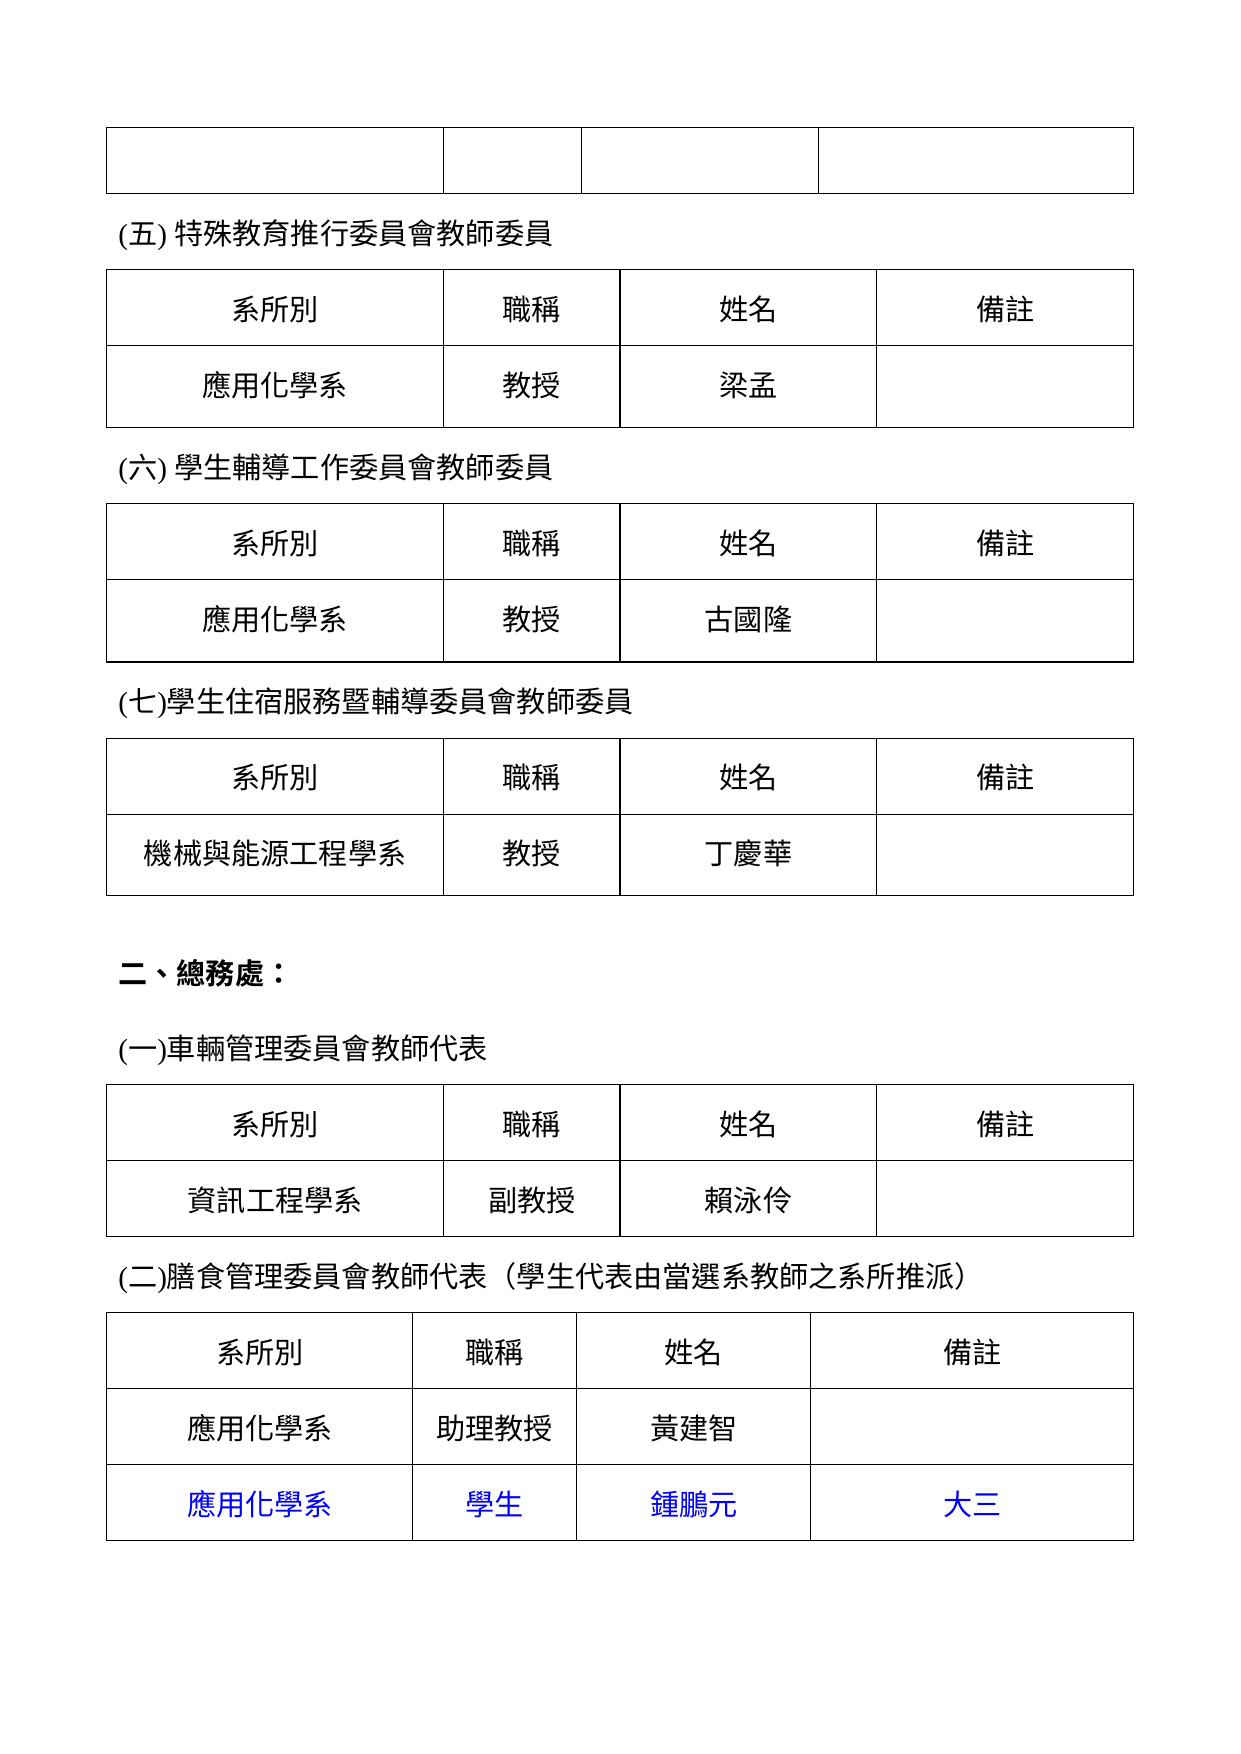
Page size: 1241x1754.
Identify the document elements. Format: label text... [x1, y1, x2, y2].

table_header 職稱 [444, 739, 619, 813]
table_header 職稱 [413, 1313, 576, 1388]
table_cell [444, 128, 581, 193]
table_header 備註 [877, 1085, 1133, 1160]
text (七)學生住宿服務暨輔導委員會教師委員 [118, 663, 1122, 737]
table_header 姓名 [621, 739, 876, 813]
table_header 系所別 [107, 1313, 412, 1388]
table_cell 應用化學系 [107, 346, 443, 427]
table_cell 黃建智 [577, 1389, 810, 1464]
table_cell [877, 815, 1133, 895]
table_cell 鍾鵬元 [577, 1465, 810, 1540]
table_header 備註 [877, 504, 1133, 579]
table_cell [107, 128, 443, 193]
table_cell [582, 128, 818, 193]
table_cell 丁慶華 [621, 815, 876, 895]
table_header 備註 [877, 270, 1133, 345]
table_header 系所別 [107, 270, 443, 345]
table_cell [877, 580, 1133, 661]
table_header 職稱 [444, 270, 619, 345]
table_cell 賴泳伶 [621, 1161, 876, 1236]
text 二、總務處： [118, 934, 1122, 1009]
table_cell 教授 [444, 815, 619, 895]
table_header 系所別 [107, 1085, 443, 1160]
table_cell 學生 [413, 1465, 576, 1540]
table_cell 資訊工程學系 [107, 1161, 443, 1236]
table_header 系所別 [107, 504, 443, 579]
text (六) 學生輔導工作委員會教師委員 [118, 428, 1122, 503]
table_cell 副教授 [444, 1161, 619, 1236]
table_header 系所別 [107, 739, 443, 813]
table_cell [811, 1389, 1133, 1464]
table_cell 應用化學系 [107, 1389, 412, 1464]
table_cell [819, 128, 1133, 193]
table_header 姓名 [621, 504, 876, 579]
table_cell 教授 [444, 580, 619, 661]
table_cell 機械與能源工程學系 [107, 815, 443, 895]
table_cell 古國隆 [621, 580, 876, 661]
table_cell 應用化學系 [107, 580, 443, 661]
table_header 職稱 [444, 504, 619, 579]
table_cell 應用化學系 [107, 1465, 412, 1540]
table_cell 助理教授 [413, 1389, 576, 1464]
table_header 姓名 [621, 1085, 876, 1160]
table_cell 梁孟 [621, 346, 876, 427]
table_cell 大三 [811, 1465, 1133, 1540]
table_header 備註 [877, 739, 1133, 813]
table_cell 教授 [444, 346, 619, 427]
table_cell [877, 346, 1133, 427]
table_cell [877, 1161, 1133, 1236]
table_header 姓名 [621, 270, 876, 345]
text (一)車輛管理委員會教師代表 [118, 1009, 1122, 1084]
text (二)膳食管理委員會教師代表（學生代表由當選系教師之系所推派） [118, 1237, 1122, 1312]
text (五) 特殊教育推行委員會教師委員 [118, 194, 1122, 269]
table_header 姓名 [577, 1313, 810, 1388]
table_header 職稱 [444, 1085, 619, 1160]
table_header 備註 [811, 1313, 1133, 1388]
